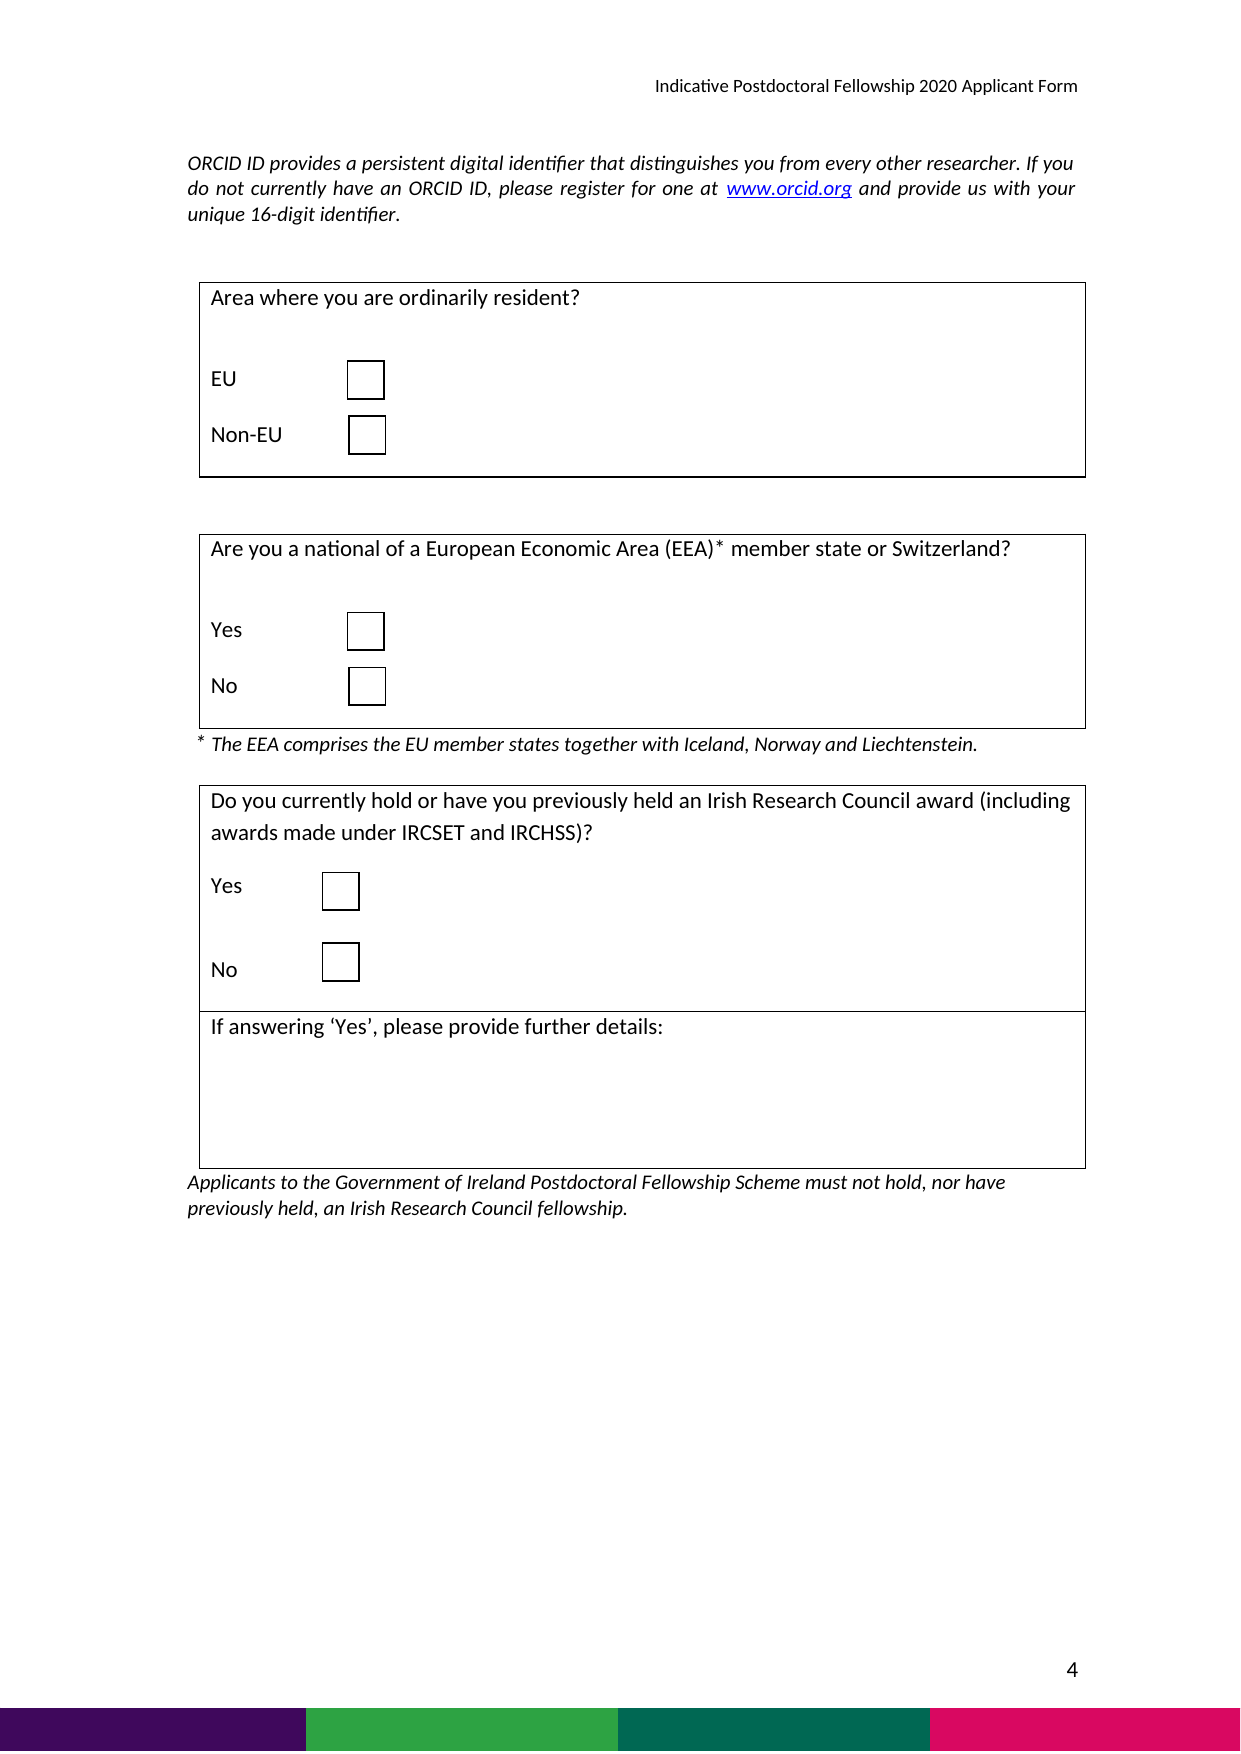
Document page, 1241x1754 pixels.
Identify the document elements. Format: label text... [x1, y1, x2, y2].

list ORCID ID provides a persistent digital identifier that distinguishes you from every other researcher. If you do not currently have an ORCID ID, please register for one at www.orcid.org and provide us with your unique 16-digit identifier. [187, 150, 1078, 226]
list * The EEA comprises the EU member states together with Iceland, Norway and Liechtenstein. [187, 729, 1078, 757]
table_cell If answering ‘Yes’, please provide further details: [200, 1012, 1085, 1168]
table_header Do you currently hold or have you previously held an Irish Research Council award (including awards made under IRCSET and IRCHSS)? Yes No [200, 786, 1085, 1011]
table_header Are you a national of a European Economic Area (EEA)* member state or Switzerland? Yes No [200, 535, 1085, 728]
table_header Area where you are ordinarily resident? EU Non-EU [200, 283, 1085, 476]
text Applicants to the Government of Ireland Postdoctoral Fellowship Scheme must not hold, nor have previously held, an Irish Research Council fellowship. [187, 1169, 1078, 1220]
